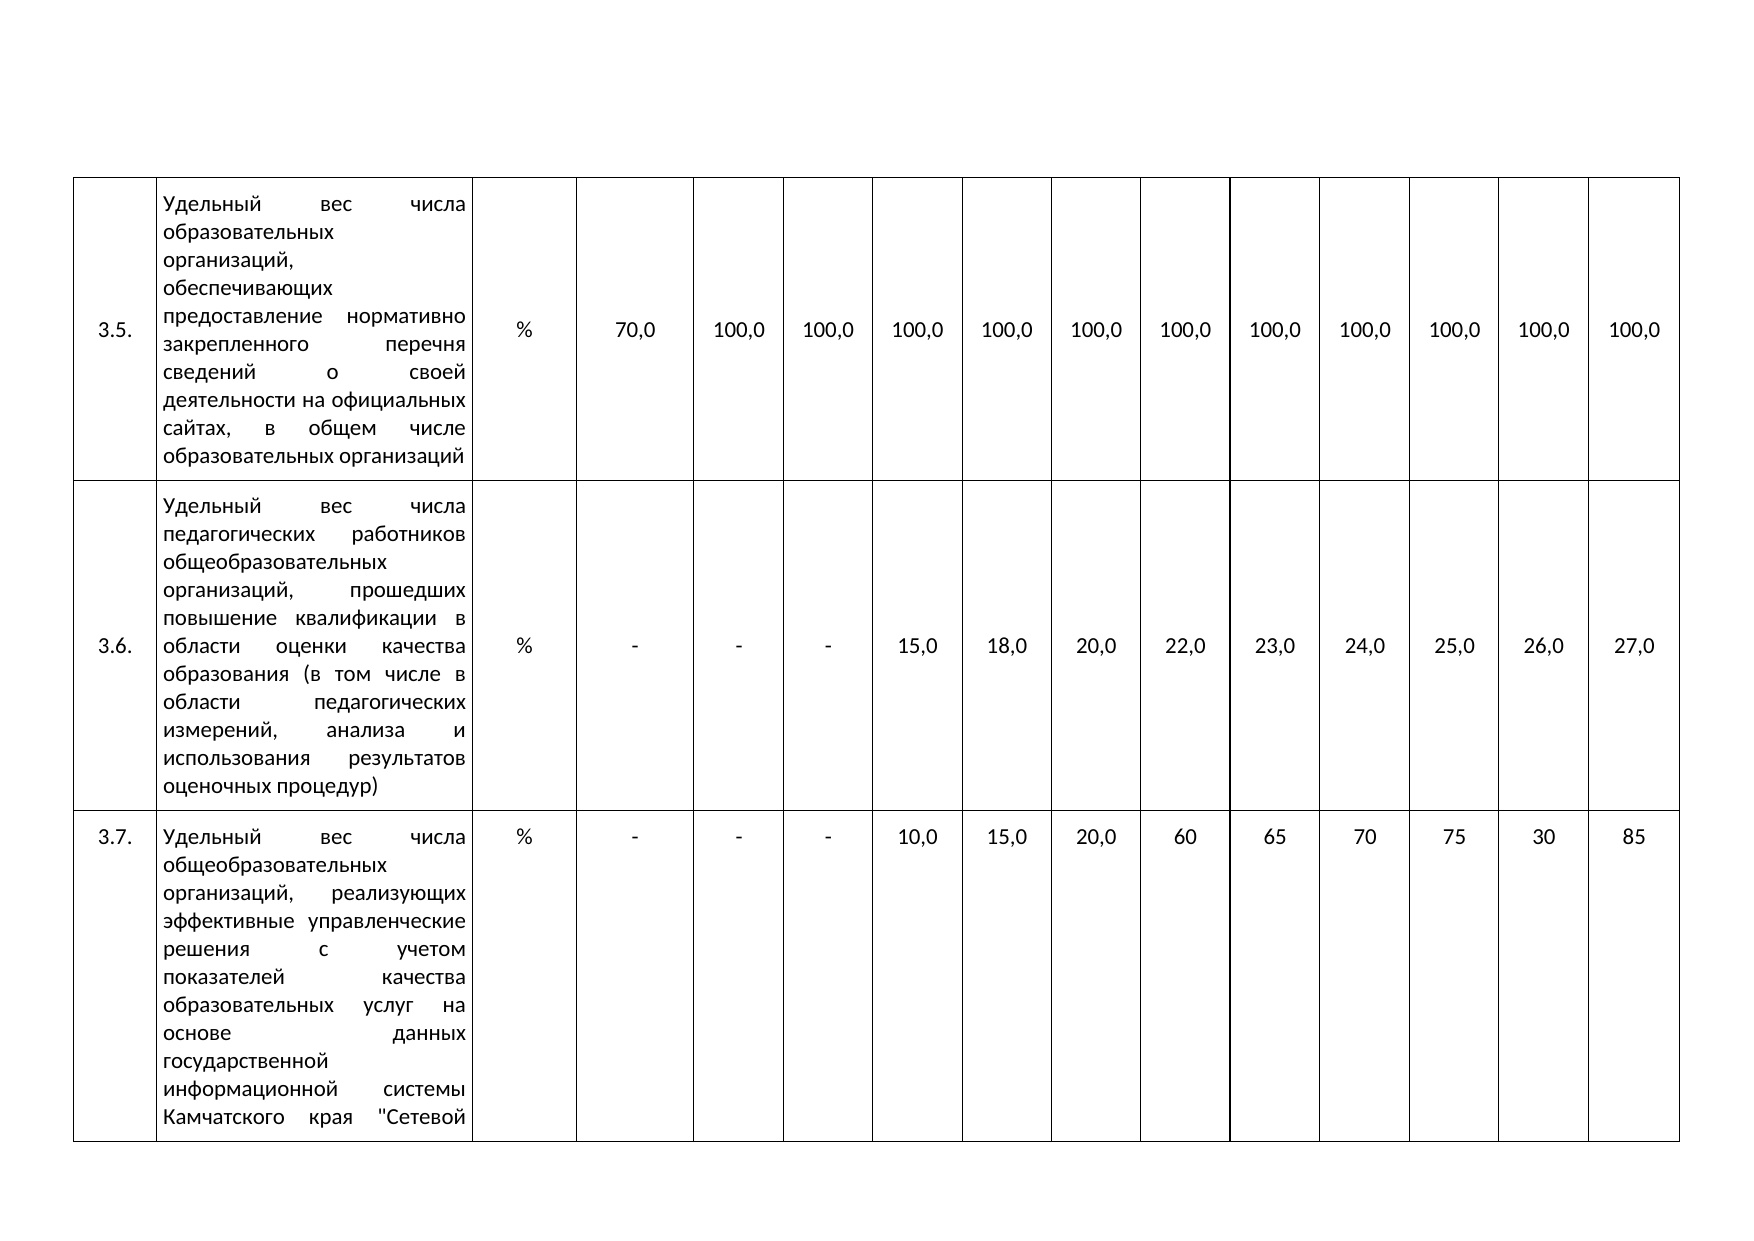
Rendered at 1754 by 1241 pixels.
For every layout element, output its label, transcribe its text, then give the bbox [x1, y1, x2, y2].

table_cell - [784, 811, 872, 1141]
table_cell 100,0 [1410, 178, 1498, 480]
table_cell 85 [1589, 811, 1679, 1141]
table_cell 18,0 [963, 481, 1051, 810]
table_cell 24,0 [1320, 481, 1409, 810]
table_cell - [577, 811, 693, 1141]
table_cell 23,0 [1231, 481, 1319, 810]
table_cell 22,0 [1141, 481, 1229, 810]
table_cell 100,0 [1589, 178, 1679, 480]
table_cell Удельный вес числа образовательных организаций, обеспечивающих предоставление нормативно закрепленного перечня сведений о своей деятельности на официальных сайтах, в общем числе образовательных организаций [157, 178, 472, 480]
table_cell 100,0 [1499, 178, 1588, 480]
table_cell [157, 811, 472, 1141]
table_cell - [694, 481, 783, 810]
table_cell 100,0 [873, 178, 962, 480]
table_cell 27,0 [1589, 481, 1679, 810]
table_cell 20,0 [1052, 811, 1140, 1141]
table_cell 60 [1141, 811, 1229, 1141]
table_cell 15,0 [873, 481, 962, 810]
table_cell 70,0 [577, 178, 693, 480]
table_cell % [473, 178, 576, 480]
table_cell - [694, 811, 783, 1141]
table_cell 75 [1410, 811, 1498, 1141]
table_cell 3.5. [74, 178, 156, 480]
table_cell % [473, 811, 576, 1141]
table_cell 100,0 [1231, 178, 1319, 480]
table_cell 20,0 [1052, 481, 1140, 810]
table_cell - [784, 481, 872, 810]
table_cell 15,0 [963, 811, 1051, 1141]
table_cell 10,0 [873, 811, 962, 1141]
table_cell 70 [1320, 811, 1409, 1141]
table_cell 65 [1231, 811, 1319, 1141]
table_cell 100,0 [784, 178, 872, 480]
table_cell - [577, 481, 693, 810]
table_cell 100,0 [1052, 178, 1140, 480]
table_cell 100,0 [1320, 178, 1409, 480]
table_cell 30 [1499, 811, 1588, 1141]
table_cell 3.6. [74, 481, 156, 810]
table_cell 100,0 [1141, 178, 1229, 480]
table_cell 26,0 [1499, 481, 1588, 810]
table_cell 3.7. [74, 811, 156, 1141]
table_cell % [473, 481, 576, 810]
table_cell 25,0 [1410, 481, 1498, 810]
table_cell 100,0 [694, 178, 783, 480]
table_cell 100,0 [963, 178, 1051, 480]
table_cell Удельный вес числа педагогических работников общеобразовательных организаций, прошедших повышение квалификации в области оценки качества образования (в том числе в области педагогических измерений, анализа и использования результатов оценочных процедур) [157, 481, 472, 810]
